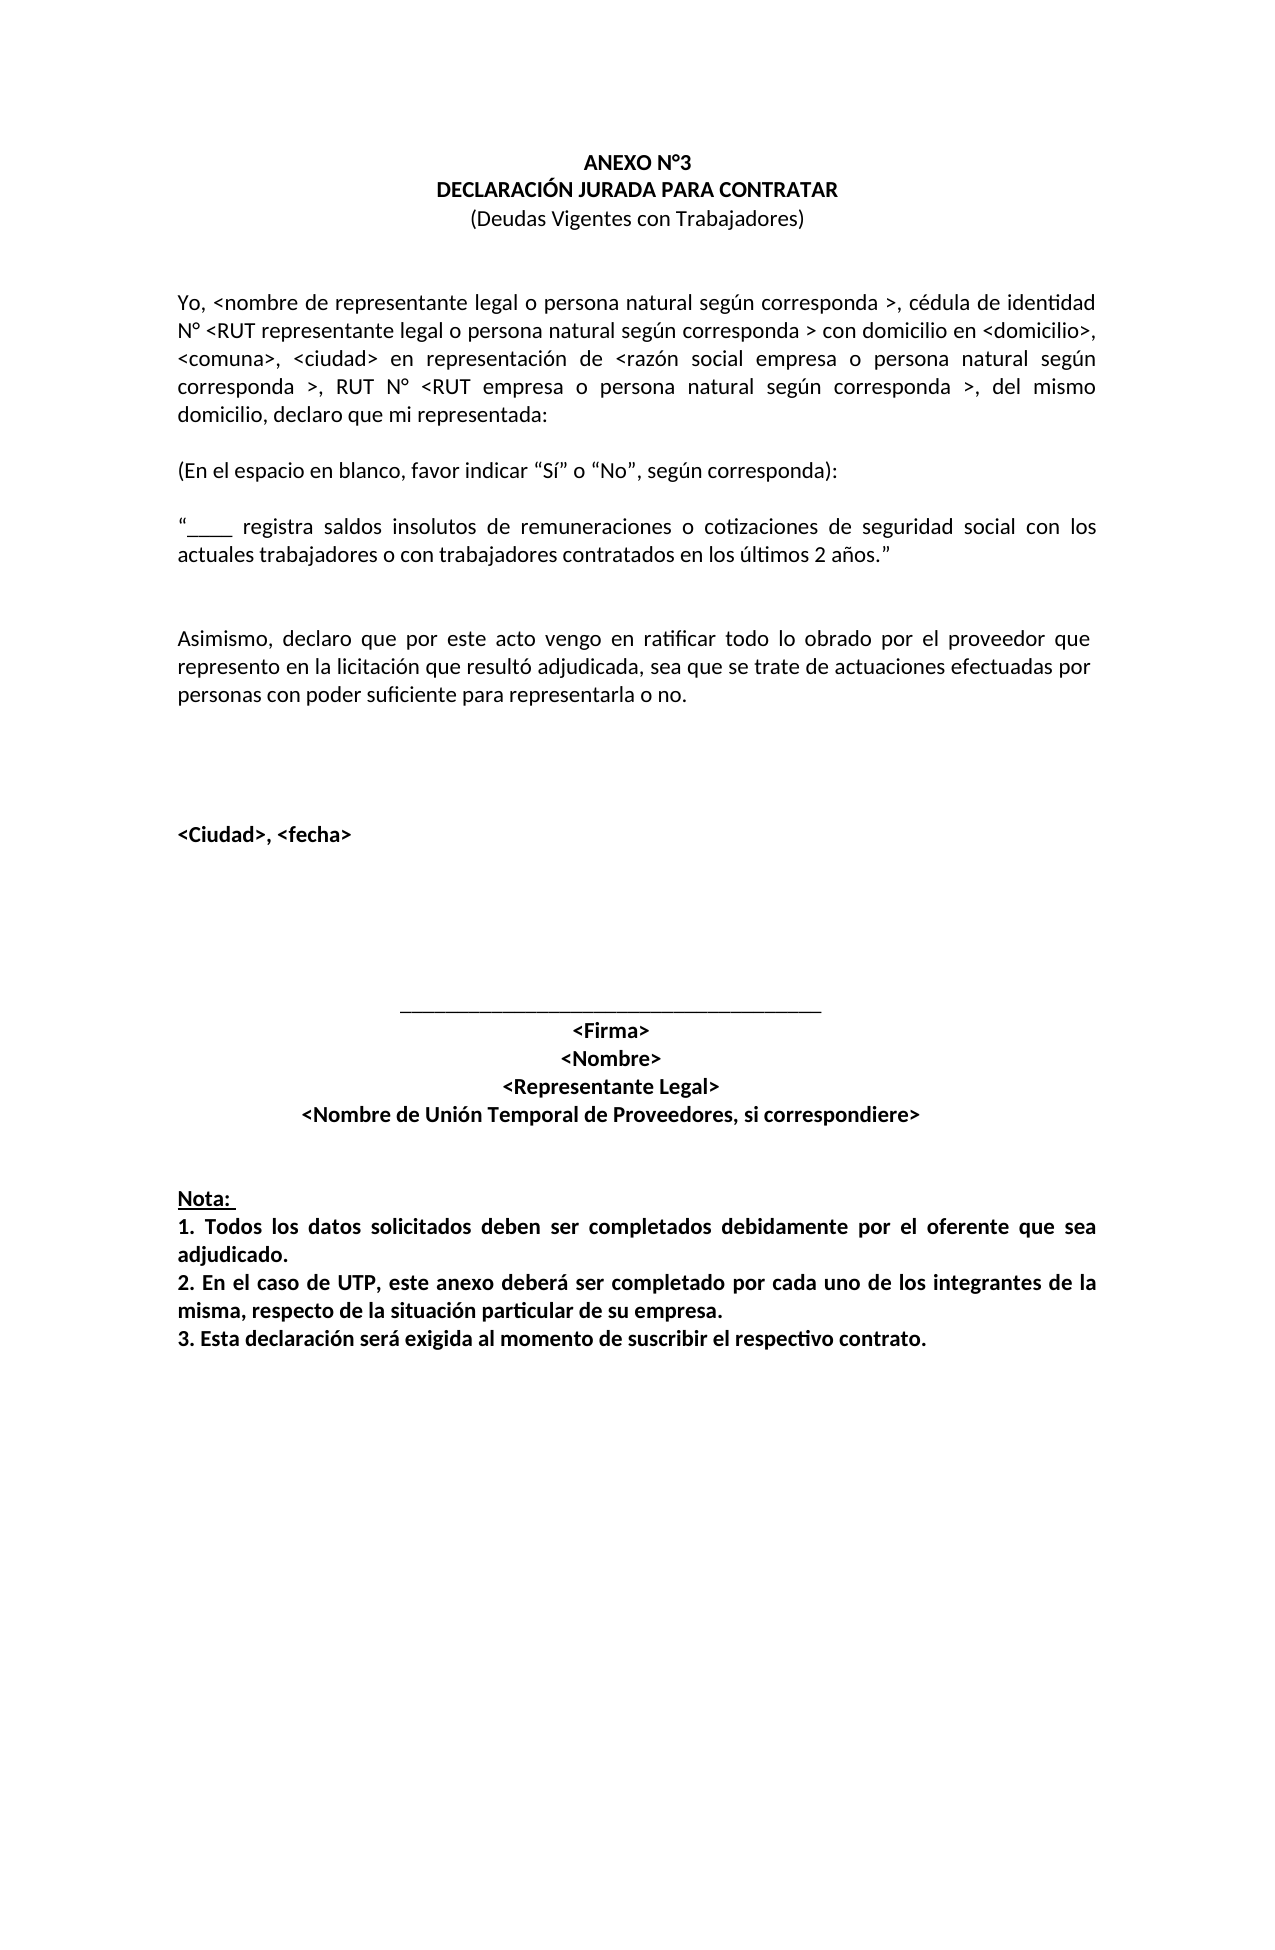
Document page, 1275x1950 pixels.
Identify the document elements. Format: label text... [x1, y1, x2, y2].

text <Firma> [177, 1016, 1045, 1044]
text Nota: [177, 1184, 1098, 1212]
text “____ registra saldos insolutos de remuneraciones o cotizaciones de seguridad social con los actuales trabajadores o con trabajadores contratados en los últimos 2 años.” [177, 512, 1098, 568]
text ANEXO N°3 [177, 148, 1098, 176]
text 1. Todos los datos solicitados deben ser completados debidamente por el oferente que sea adjudicado. [177, 1212, 1098, 1268]
text <Nombre> [177, 1044, 1045, 1072]
text (En el espacio en blanco, favor indicar “Sí” o “No”, según corresponda): [177, 456, 1098, 484]
text <Ciudad>, <fecha> [177, 820, 1098, 848]
text DECLARACIÓN JURADA PARA CONTRATAR [177, 176, 1098, 204]
text Asimismo, declaro que por este acto vengo en ratificar todo lo obrado por el proveedor que represento en la licitación que resultó adjudicada, sea que se trate de actuaciones efectuadas por personas con poder suficiente para representarla o no. [177, 624, 1093, 708]
text <Nombre de Unión Temporal de Proveedores, si correspondiere> [177, 1100, 1045, 1128]
text _____________________________________ [177, 988, 1045, 1016]
text (Deudas Vigentes con Trabajadores) [177, 204, 1098, 232]
text Yo, <nombre de representante legal o persona natural según corresponda >, cédula de identidad N° <RUT representante legal o persona natural según corresponda > con domicilio en <domicilio>, <comuna>, <ciudad> en representación de <razón social empresa o persona natural según corresponda >, RUT N° <RUT empresa o persona natural según corresponda >, del mismo domicilio, declaro que mi representada: [177, 288, 1098, 428]
text <Representante Legal> [177, 1072, 1045, 1100]
text 3. Esta declaración será exigida al momento de suscribir el respectivo contrato. [177, 1324, 1098, 1352]
text 2. En el caso de UTP, este anexo deberá ser completado por cada uno de los integrantes de la misma, respecto de la situación particular de su empresa. [177, 1268, 1098, 1324]
